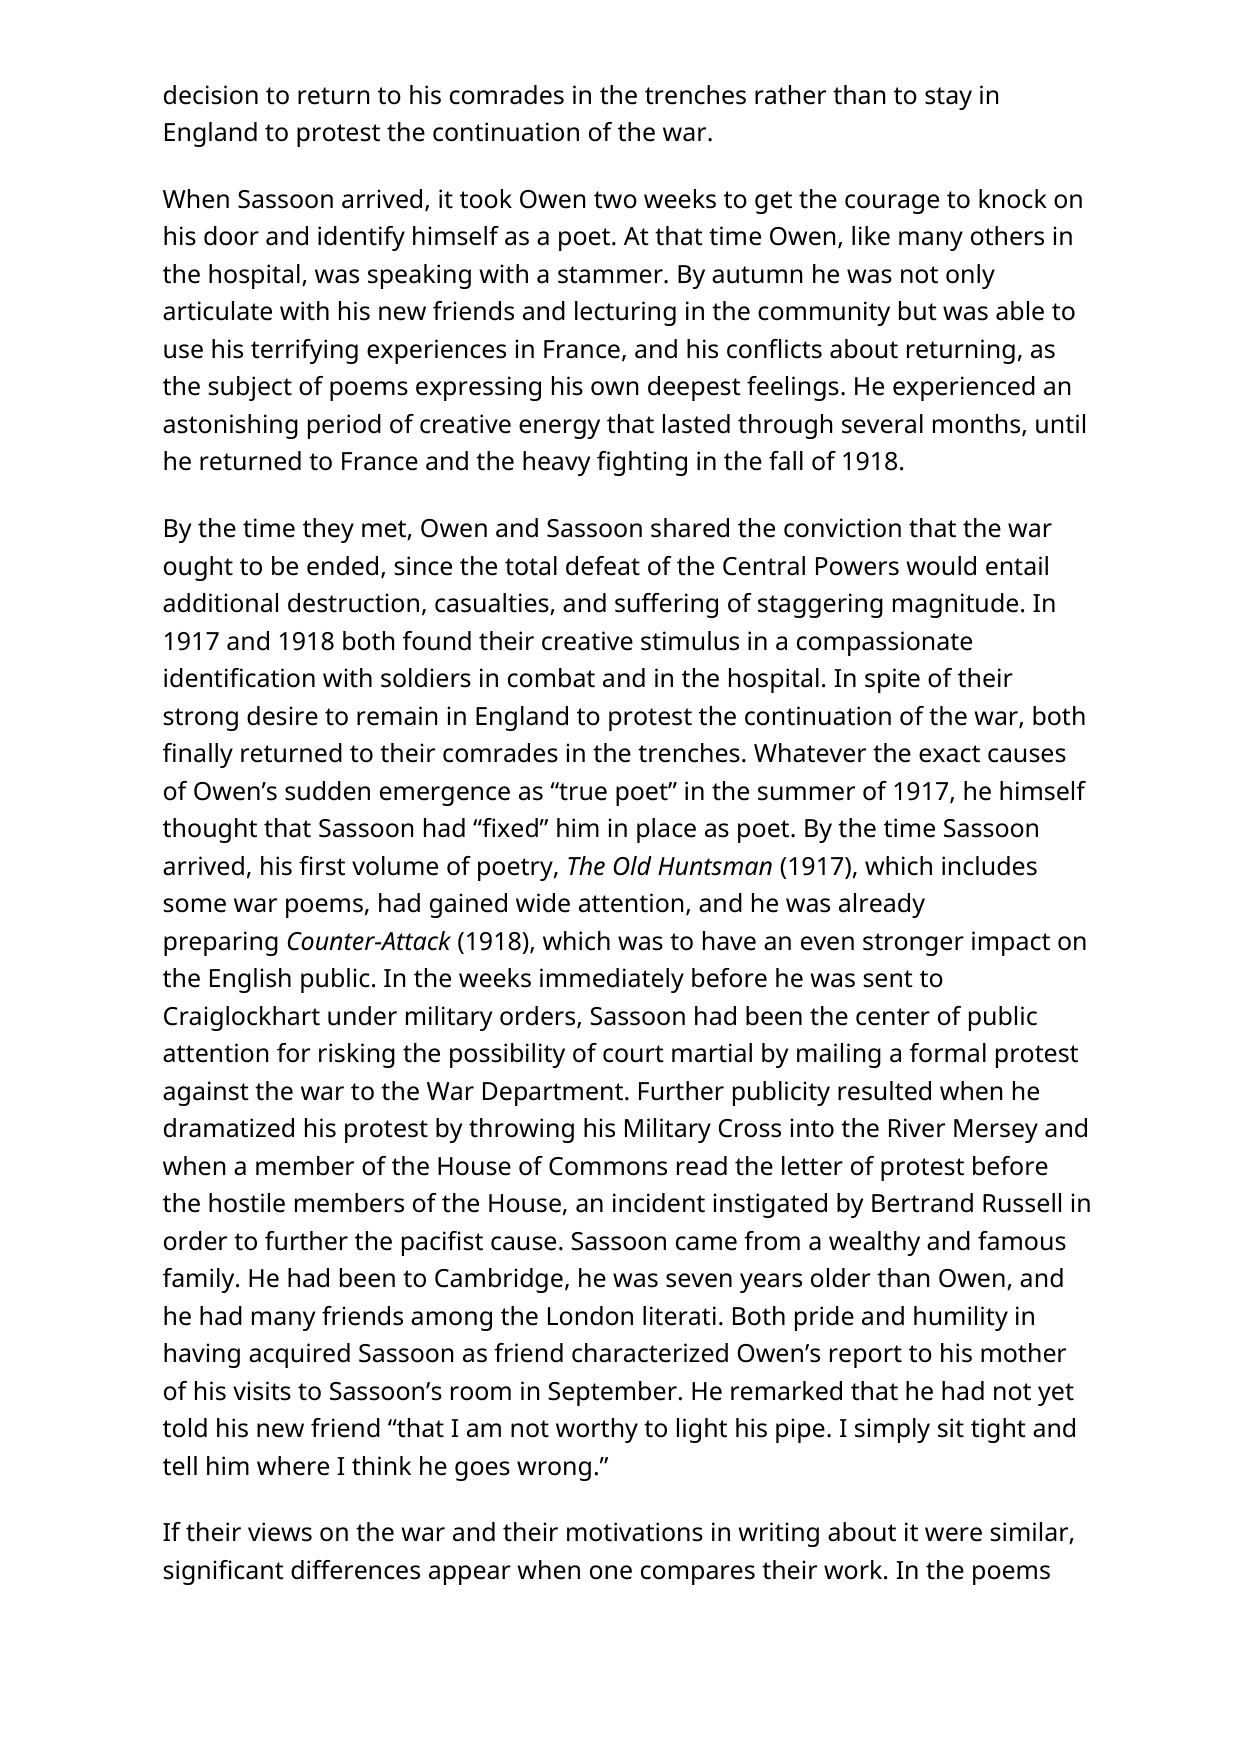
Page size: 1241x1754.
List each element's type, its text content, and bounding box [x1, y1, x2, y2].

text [162, 1511, 1093, 1586]
text When Sassoon arrived, it took Owen two weeks to get the courage to knock on his door and identify himself as a poet. At that time Owen, like many others in the hospital, was speaking with a stammer. By autumn he was not only articulate with his new friends and lecturing in the community but was able to use his terrifying experiences in France, and his conflicts about returning, as the subject of poems expressing his own deepest feelings. He experienced an astonishing period of creative energy that lasted through several months, until he returned to France and the heavy fighting in the fall of 1918. [162, 178, 1093, 478]
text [162, 74, 1093, 149]
text By the time they met, Owen and Sassoon shared the conviction that the war ought to be ended, since the total defeat of the Central Powers would entail additional destruction, casualties, and suffering of staggering magnitude. In 1917 and 1918 both found their creative stimulus in a compassionate identification with soldiers in combat and in the hospital. In spite of their strong desire to remain in England to protest the continuation of the war, both finally returned to their comrades in the trenches. Whatever the exact causes of Owen’s sudden emergence as “true poet” in the summer of 1917, he himself thought that Sassoon had “fixed” him in place as poet. By the time Sassoon arrived, his first volume of poetry, The Old Huntsman (1917), which includes some war poems, had gained wide attention, and he was already preparing Counter-Attack (1918), which was to have an even stronger impact on the English public. In the weeks immediately before he was sent to Craiglockhart under military orders, Sassoon had been the center of public attention for risking the possibility of court martial by mailing a formal protest against the war to the War Department. Further publicity resulted when he dramatized his protest by throwing his Military Cross into the River Mersey and when a member of the House of Commons read the letter of protest before the hostile members of the House, an incident instigated by Bertrand Russell in order to further the pacifist cause. Sassoon came from a wealthy and famous family. He had been to Cambridge, he was seven years older than Owen, and he had many friends among the London literati. Both pride and humility in having acquired Sassoon as friend characterized Owen’s report to his mother of his visits to Sassoon’s room in September. He remarked that he had not yet told his new friend “that I am not worthy to light his pipe. I simply sit tight and tell him where I think he goes wrong.” [162, 507, 1093, 1482]
